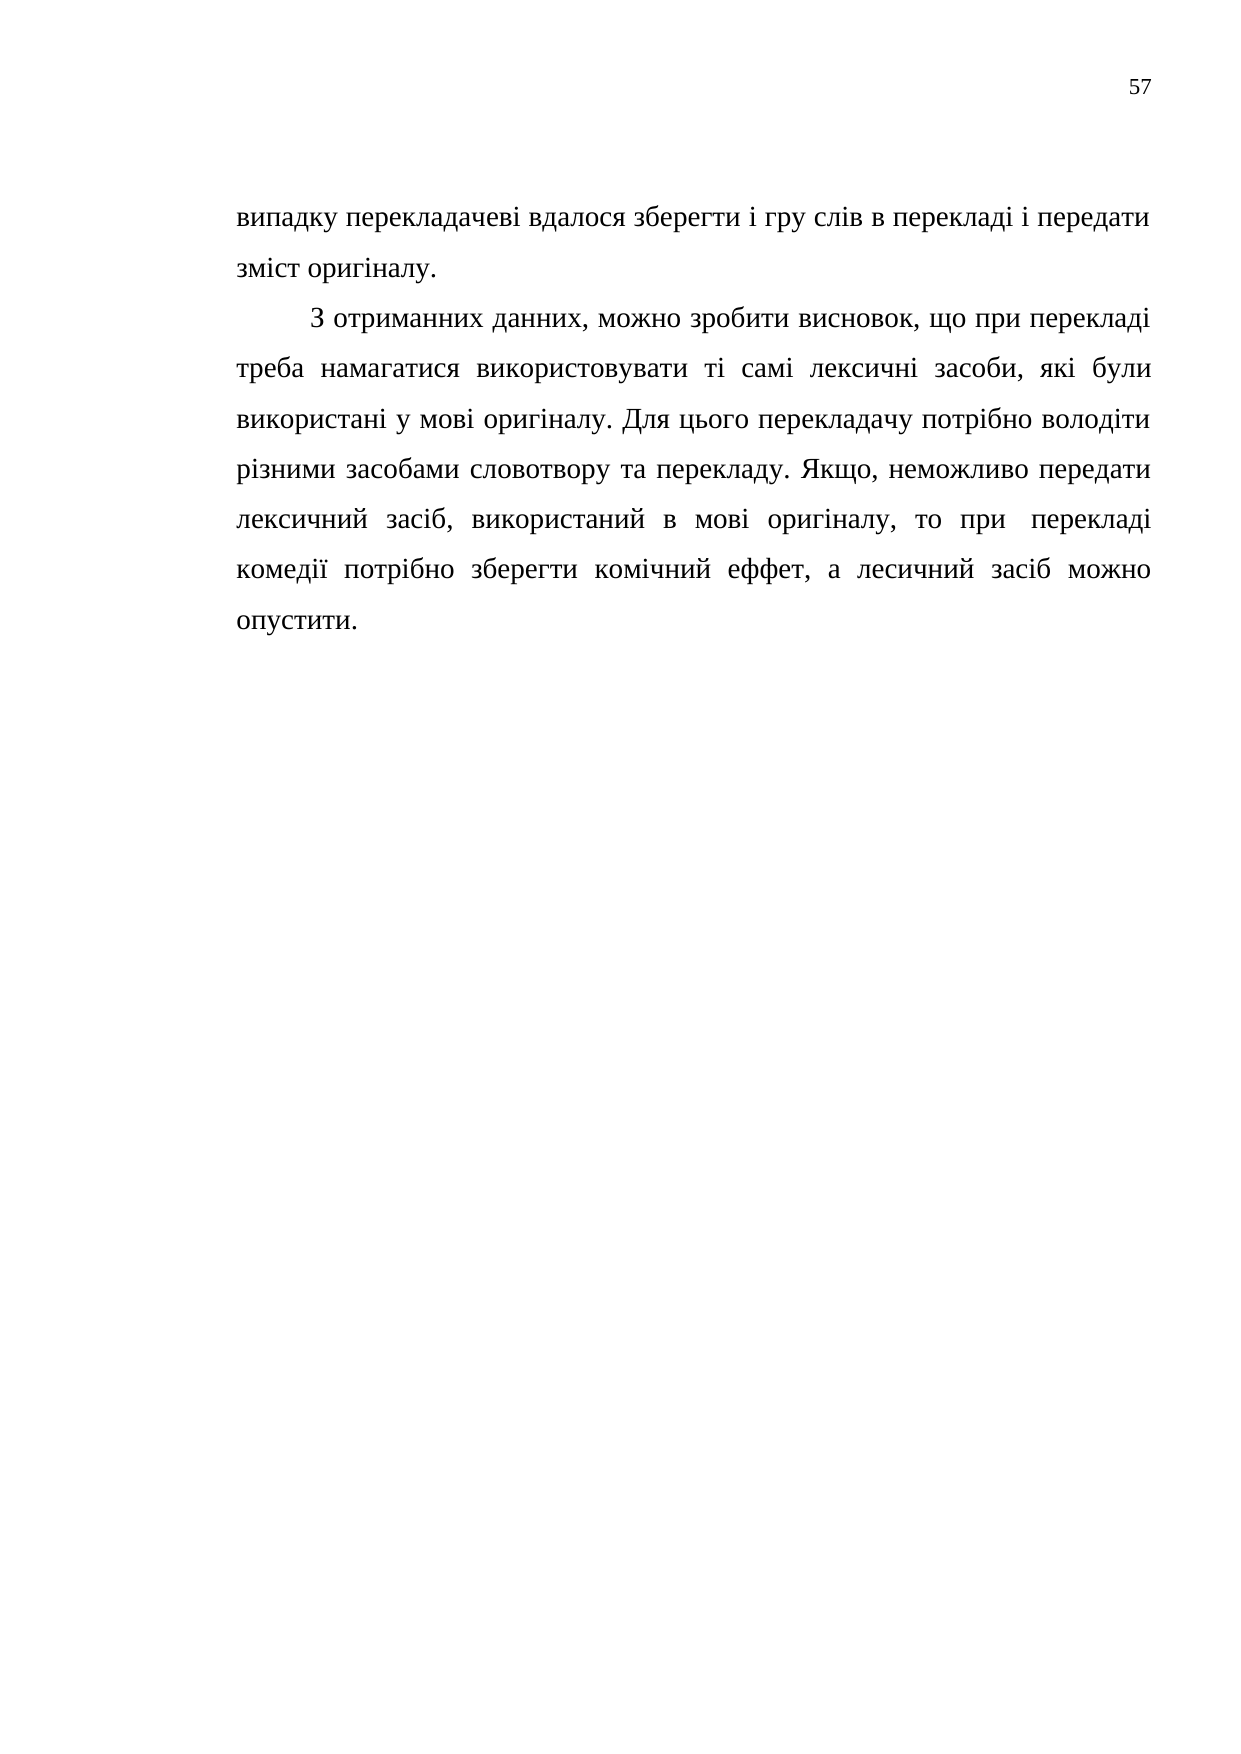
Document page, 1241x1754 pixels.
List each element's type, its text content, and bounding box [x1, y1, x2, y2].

text З отриманних данних, можно зробити висновок, що при перекладі треба намагатися використовувати ті самі лексичні засоби, які були використані у мові оригіналу. Для цього перекладачу потрібно володіти різними засобами словотвору та перекладу. Якщо, неможливо передати лексичний засіб, використаний в мові оригіналу, то при перекладі комедії потрібно зберегти комічний еффет, а лесичний засіб можно опустити. [236, 300, 1152, 636]
text випадку перекладачеві вдалося зберегти і гру слів в перекладі і передати зміст оригіналу. [236, 199, 1152, 283]
